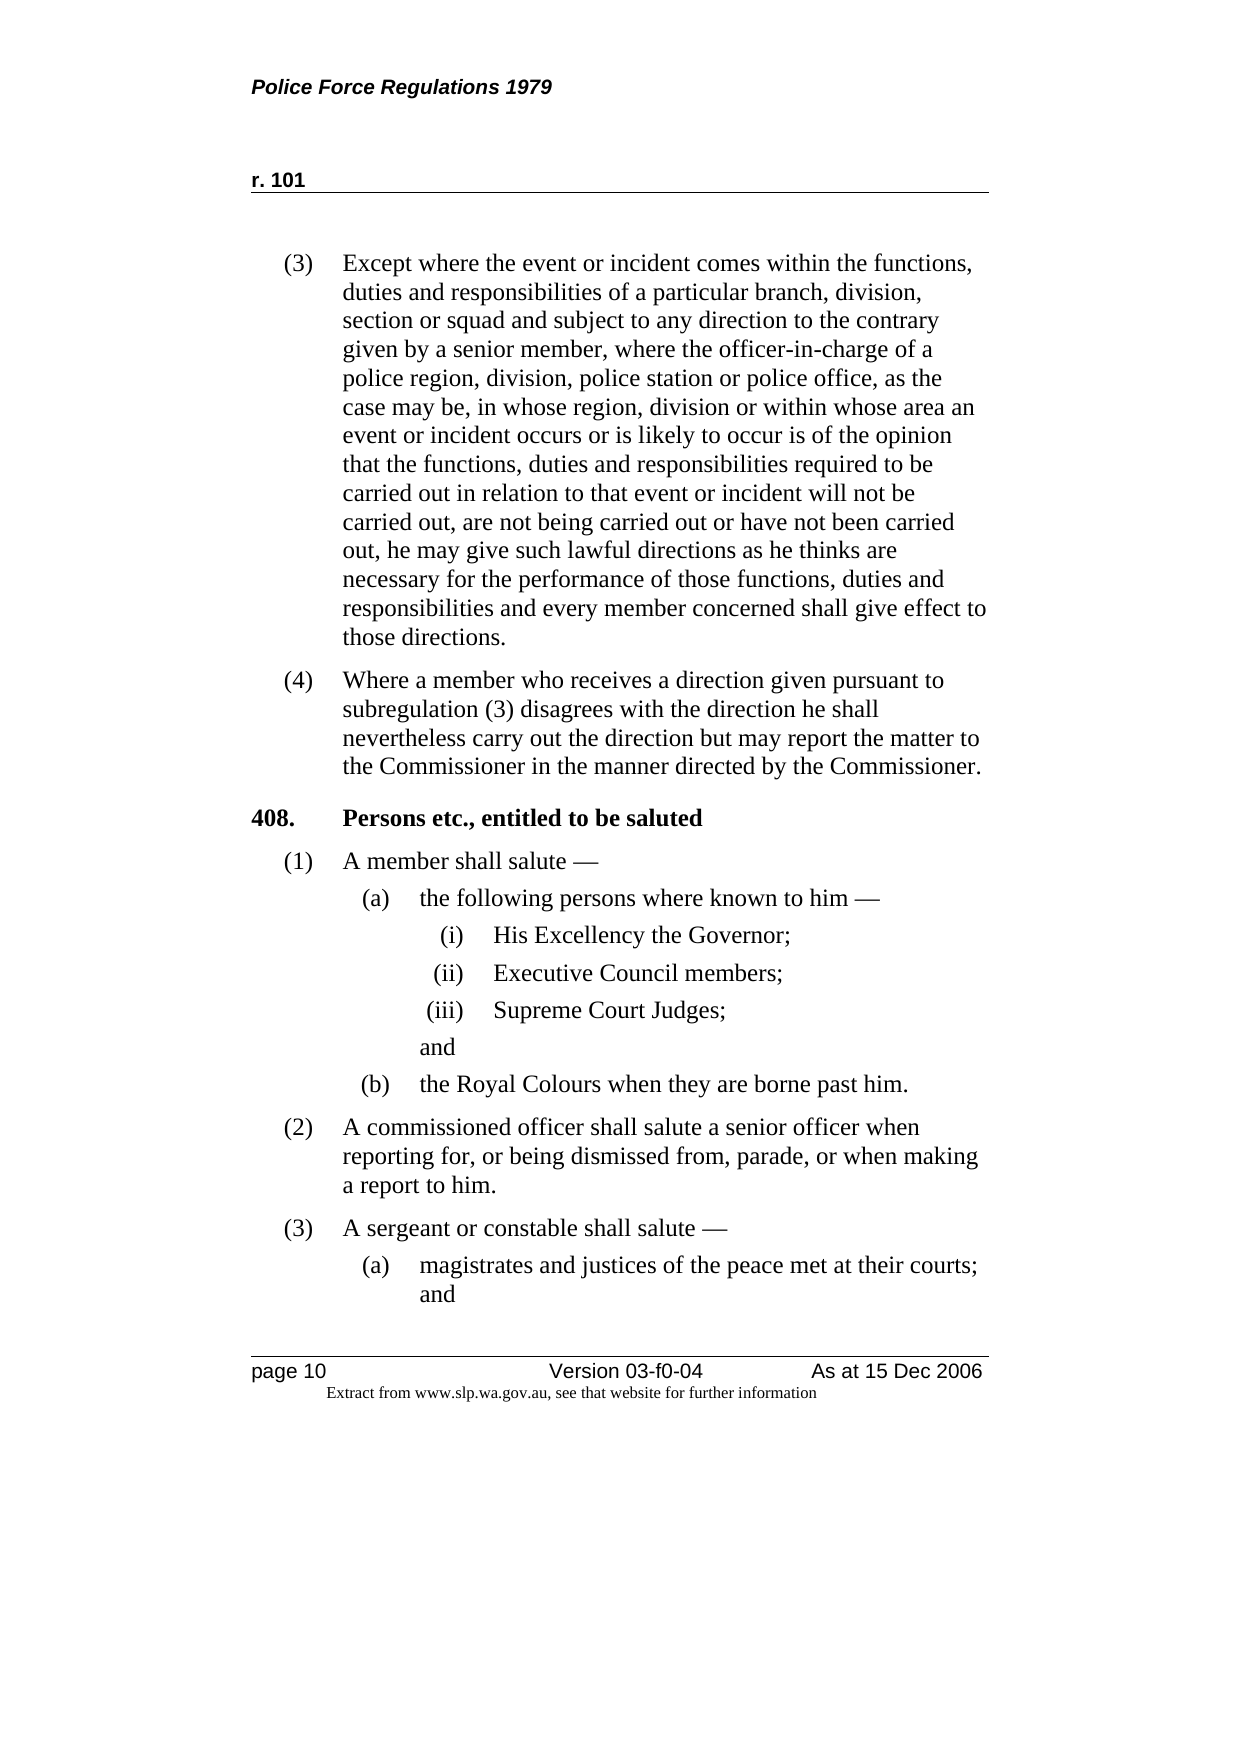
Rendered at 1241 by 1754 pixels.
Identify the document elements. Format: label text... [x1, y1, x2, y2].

text (iii) Supreme Court Judges; [251, 995, 989, 1023]
text (4) Where a member who receives a direction given pursuant to subregulation (3) disagrees with the direction he shall nevertheless carry out the direction but may report the matter to the Commissioner in the manner directed by the Commissioner. [251, 665, 989, 780]
text (1) A member shall salute — [251, 846, 989, 875]
text (i) His Excellency the Governor; [251, 921, 989, 949]
text (2) A commissioned officer shall salute a senior officer when reporting for, or being dismissed from, parade, or when making a report to him. [251, 1112, 989, 1198]
text (3) Except where the event or incident comes within the functions, duties and responsibilities of a particular branch, division, section or squad and subject to any direction to the contrary given by a senior member, where the officer-in-charge of a police region, division, police station or police office, as the case may be, in whose region, division or within whose area an event or incident occurs or is likely to occur is of the opinion that the functions, duties and responsibilities required to be carried out in relation to that event or incident will not be carried out, are not being carried out or have not been carried out, he may give such lawful directions as he thinks are necessary for the performance of those functions, duties and responsibilities and every member concerned shall give effect to those directions. [251, 248, 989, 651]
text (b) the Royal Colours when they are borne past him. [251, 1069, 989, 1098]
text (3) A sergeant or constable shall salute — [251, 1213, 989, 1242]
text (a) the following persons where known to him — [251, 883, 989, 912]
text (a) magistrates and justices of the peace met at their courts; and [251, 1250, 989, 1308]
subtitle 408. Persons etc., entitled to be saluted [251, 803, 989, 832]
text (ii) Executive Council members; [251, 958, 989, 986]
text and [251, 1032, 989, 1061]
